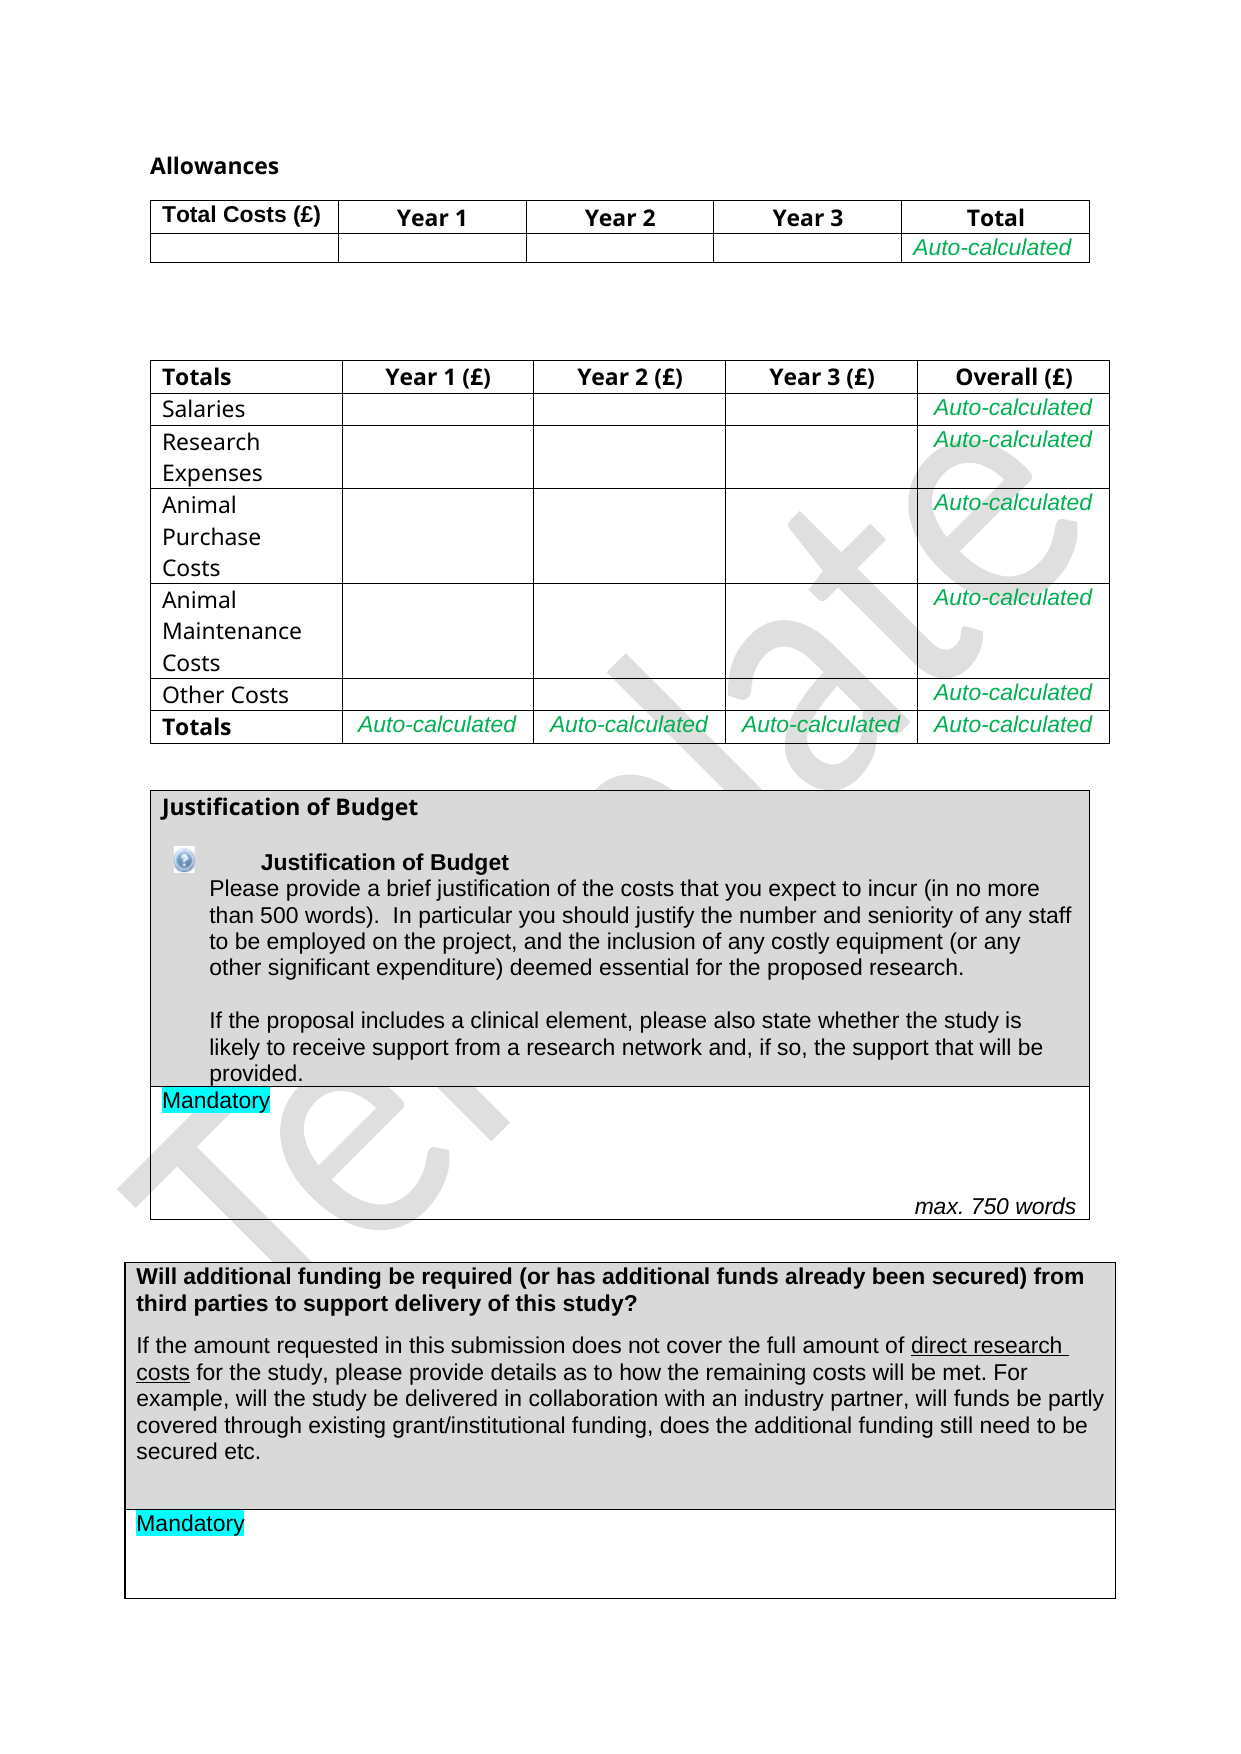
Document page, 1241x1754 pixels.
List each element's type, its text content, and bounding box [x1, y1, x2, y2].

table_cell [151, 234, 338, 262]
table_header Total Costs (£) [151, 201, 338, 233]
table_cell [726, 584, 917, 678]
table_cell Totals [151, 711, 342, 742]
table_header Totals [151, 361, 342, 392]
table_header Year 2 [527, 201, 713, 233]
table_cell [343, 394, 533, 425]
table_cell Animal Purchase Costs [151, 489, 342, 583]
table_cell [343, 426, 533, 488]
table_cell [726, 426, 917, 488]
table_header Year 1 [339, 201, 526, 233]
table_cell Auto-calculated [726, 711, 917, 742]
text Allowances [150, 150, 1090, 181]
table_cell [534, 489, 725, 583]
table_cell Auto-calculated [343, 711, 533, 742]
table_cell Auto-calculated [918, 711, 1109, 742]
table_cell Auto-calculated [918, 679, 1109, 710]
table_header Year 1 (£) [343, 361, 533, 392]
table_cell Auto-calculated [918, 489, 1109, 583]
table_cell [534, 679, 725, 710]
table_cell Animal Maintenance Costs [151, 584, 342, 678]
table_cell [726, 489, 917, 583]
table_header Justification of Budget Justification of Budget Please provide a brief justification of the costs that you expect to incur (in no more than 500 words). In particular you should justify the number and seniority of any staff to be employed on the project, and the inclusion of any costly equipment (or any other significant expenditure) deemed essential for the proposed research. If the proposal includes a clinical element, please also state whether the study is likely to receive support from a research network and, if so, the support that will be provided. [151, 791, 1089, 1086]
table_cell [343, 679, 533, 710]
table_cell Mandatory max. 750 words [151, 1087, 1089, 1219]
table_header Year 3 (£) [726, 361, 917, 392]
table_cell [714, 234, 901, 262]
table_cell [534, 426, 725, 488]
table_header Overall (£) [918, 361, 1109, 392]
table_cell Auto-calculated [918, 394, 1109, 425]
table_cell [343, 489, 533, 583]
table_cell [726, 394, 917, 425]
table_header Year 2 (£) [534, 361, 725, 392]
table_cell [726, 679, 917, 710]
table_header Year 3 [714, 201, 901, 233]
picture [172, 846, 195, 871]
table_cell Salaries [151, 394, 342, 425]
table_cell Auto-calculated [918, 426, 1109, 488]
table_header Will additional funding be required (or has additional funds already been secured) from third parties to support delivery of this study? If the amount requested in this submission does not cover the full amount of direct research costs for the study, please provide details as to how the remaining costs will be met. For example, will the study be delivered in collaboration with an industry partner, will funds be partly covered through existing grant/institutional funding, does the additional funding still need to be secured etc. [126, 1263, 1115, 1509]
table_cell [343, 584, 533, 678]
table_cell [527, 234, 713, 262]
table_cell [126, 1510, 1115, 1598]
table_cell Auto-calculated [534, 711, 725, 742]
table_cell Research Expenses [151, 426, 342, 488]
table_cell [534, 394, 725, 425]
table_cell Auto-calculated [918, 584, 1109, 678]
table_cell Other Costs [151, 679, 342, 710]
table_cell [534, 584, 725, 678]
table_cell Auto-calculated [902, 234, 1089, 262]
table_cell [339, 234, 526, 262]
table_header Total [902, 201, 1089, 233]
